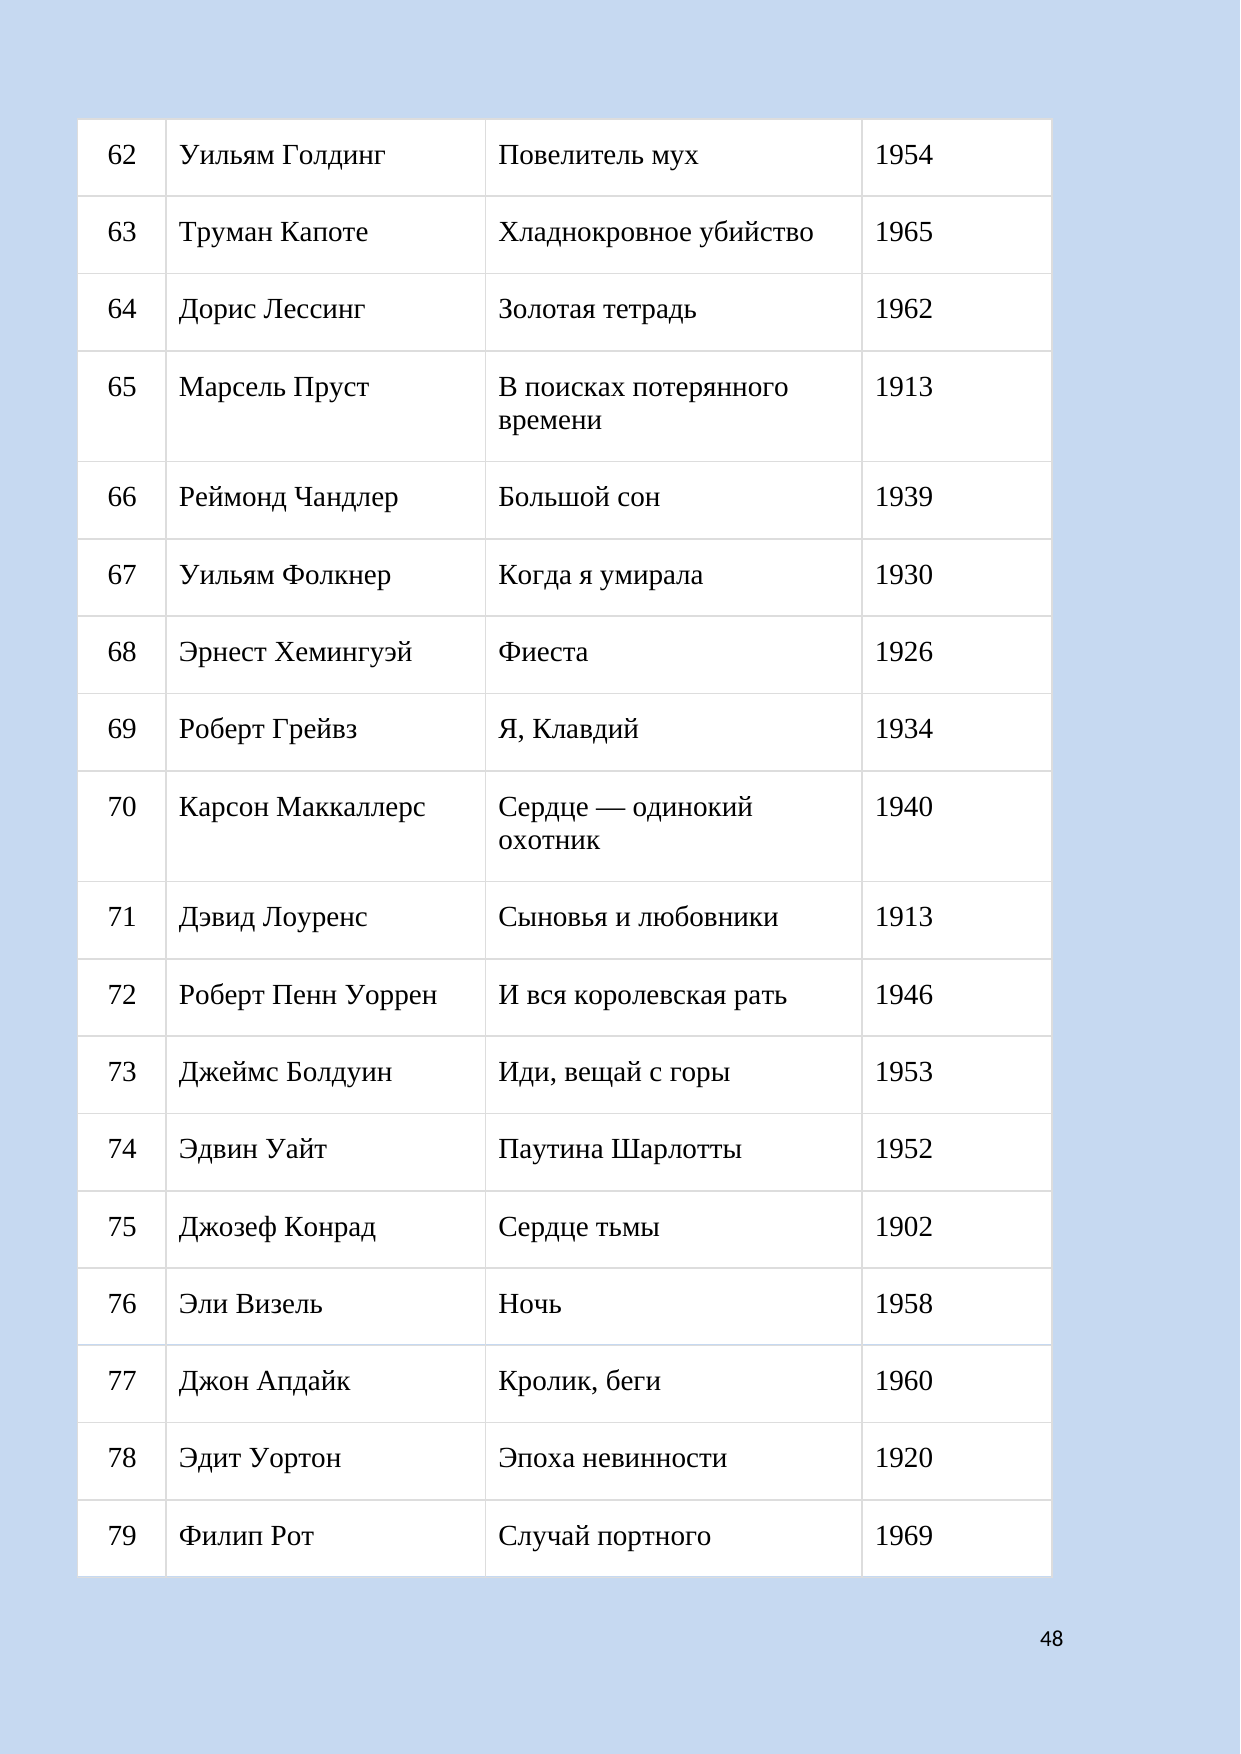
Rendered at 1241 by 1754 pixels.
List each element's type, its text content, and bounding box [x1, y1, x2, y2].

table_cell 64 [78, 274, 165, 350]
table_cell Роберт Пенн Уоррен [167, 960, 485, 1035]
table_cell 1934 [863, 694, 1051, 770]
table_cell Когда я умирала [486, 540, 861, 615]
table_cell Сердце тьмы [486, 1192, 861, 1267]
table_cell Ночь [486, 1269, 861, 1344]
table_cell И вся королевская рать [486, 960, 861, 1035]
table_cell Джеймс Болдуин [167, 1037, 485, 1113]
table_cell 1954 [863, 120, 1051, 195]
table_cell 1953 [863, 1037, 1051, 1113]
table_cell 78 [78, 1423, 165, 1499]
table_cell 1940 [863, 772, 1051, 881]
table_cell 1920 [863, 1423, 1051, 1499]
table_cell 63 [78, 197, 165, 273]
table_cell 1946 [863, 960, 1051, 1035]
table_cell Эдит Уортон [167, 1423, 485, 1499]
table_cell Роберт Грейвз [167, 694, 485, 770]
table_cell Золотая тетрадь [486, 274, 861, 350]
table_cell Джозеф Конрад [167, 1192, 485, 1267]
table_cell Карсон Маккаллерс [167, 772, 485, 881]
table_cell 76 [78, 1269, 165, 1344]
table_cell 66 [78, 462, 165, 538]
table_cell Я, Клавдий [486, 694, 861, 770]
table_cell 1926 [863, 617, 1051, 693]
table_cell Реймонд Чандлер [167, 462, 485, 538]
table_cell 1958 [863, 1269, 1051, 1344]
table_cell 1952 [863, 1114, 1051, 1190]
table_cell Уильям Голдинг [167, 120, 485, 195]
table_cell 75 [78, 1192, 165, 1267]
table_cell 67 [78, 540, 165, 615]
table_cell Повелитель мух [486, 120, 861, 195]
table_cell Сыновья и любовники [486, 882, 861, 958]
table_cell Джон Апдайк [167, 1346, 485, 1422]
table_cell 1913 [863, 882, 1051, 958]
table_cell 1913 [863, 352, 1051, 461]
table_cell Эрнест Хемингуэй [167, 617, 485, 693]
table_cell Паутина Шарлотты [486, 1114, 861, 1190]
table_cell Кролик, беги [486, 1346, 861, 1422]
table_cell Эли Визель [167, 1269, 485, 1344]
table_cell В поисках потерянного времени [486, 352, 861, 461]
table_cell 62 [78, 120, 165, 195]
table_cell Иди, вещай с горы [486, 1037, 861, 1113]
table_cell 77 [78, 1346, 165, 1422]
table_cell 65 [78, 352, 165, 461]
table_cell 72 [78, 960, 165, 1035]
table_cell Эдвин Уайт [167, 1114, 485, 1190]
table_cell 69 [78, 694, 165, 770]
table_cell 1969 [863, 1501, 1051, 1576]
table_cell 71 [78, 882, 165, 958]
table_cell 70 [78, 772, 165, 881]
table_cell Дэвид Лоуренс [167, 882, 485, 958]
table_cell 79 [78, 1501, 165, 1576]
table_cell Фиеста [486, 617, 861, 693]
table_cell Филип Рот [167, 1501, 485, 1576]
table_cell 73 [78, 1037, 165, 1113]
table_cell Уильям Фолкнер [167, 540, 485, 615]
table_cell 1939 [863, 462, 1051, 538]
table_cell Хладнокровное убийство [486, 197, 861, 273]
table_cell 1902 [863, 1192, 1051, 1267]
table_cell 1962 [863, 274, 1051, 350]
table_cell 1930 [863, 540, 1051, 615]
table_cell Сердце — одинокий охотник [486, 772, 861, 881]
table_cell 74 [78, 1114, 165, 1190]
table_cell Марсель Пруст [167, 352, 485, 461]
table_cell 1960 [863, 1346, 1051, 1422]
table_cell 1965 [863, 197, 1051, 273]
table_cell Труман Капоте [167, 197, 485, 273]
table_cell Дорис Лессинг [167, 274, 485, 350]
table_cell Случай портного [486, 1501, 861, 1576]
table_cell Большой сон [486, 462, 861, 538]
table_cell Эпоха невинности [486, 1423, 861, 1499]
table_cell 68 [78, 617, 165, 693]
